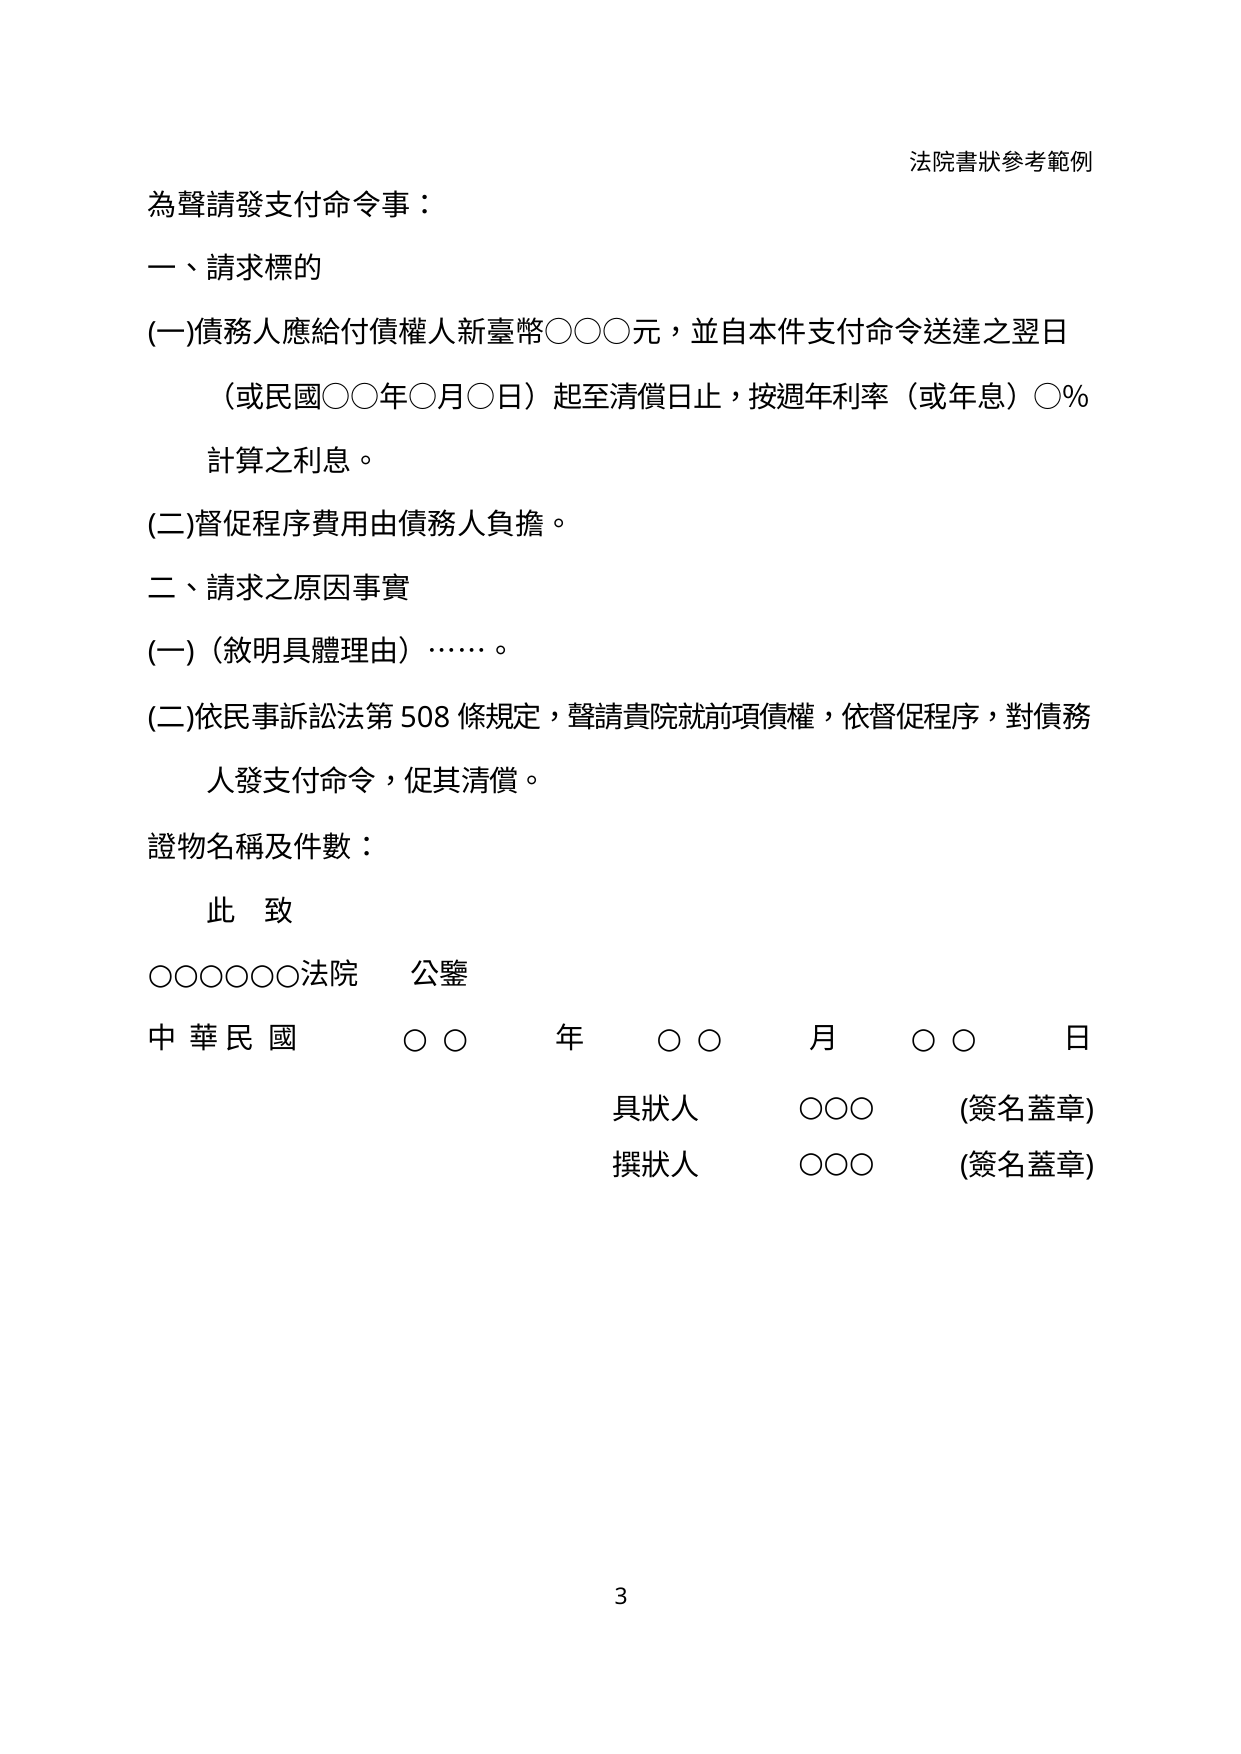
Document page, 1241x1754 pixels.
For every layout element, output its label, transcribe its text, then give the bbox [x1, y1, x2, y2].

text (二)督促程序費用由債務人負擔。二、請求之原因事實 [148, 501, 585, 607]
table_header (簽名蓋章) [911, 1086, 1099, 1141]
text ○○○○○○法院 公鑒 [148, 951, 1111, 993]
text (一)（敘明具體理由）……。 [148, 628, 1111, 670]
text 中 華 民 國 ○ ○ 年 ○ ○ 月 ○ ○ 日 [148, 1014, 1111, 1057]
text (一)債務人應給付債權人新臺幣○○○元，並自本件支付命令送達之翌日 [148, 308, 1111, 351]
table_cell (簽名蓋章) [911, 1141, 1099, 1197]
text （或民國○○年○月○日）起至清償日止，按週年利率（或年息）○％ 計算之利息。 [206, 374, 1093, 480]
table_header ○○○ [744, 1086, 911, 1141]
table_cell 撰狀人 [607, 1141, 743, 1197]
text (二)依民事訴訟法第 508 條規定，聲請貴院就前項債權，依督促程序，對債務人發支付命令，促其清償。 [148, 693, 1093, 799]
table_cell ○○○ [744, 1141, 911, 1197]
text 為聲請發支付命令事： 一、請求標的 [148, 181, 440, 287]
text 證物名稱及件數： 此 致 [148, 824, 381, 930]
table_header 具狀人 [607, 1086, 743, 1141]
